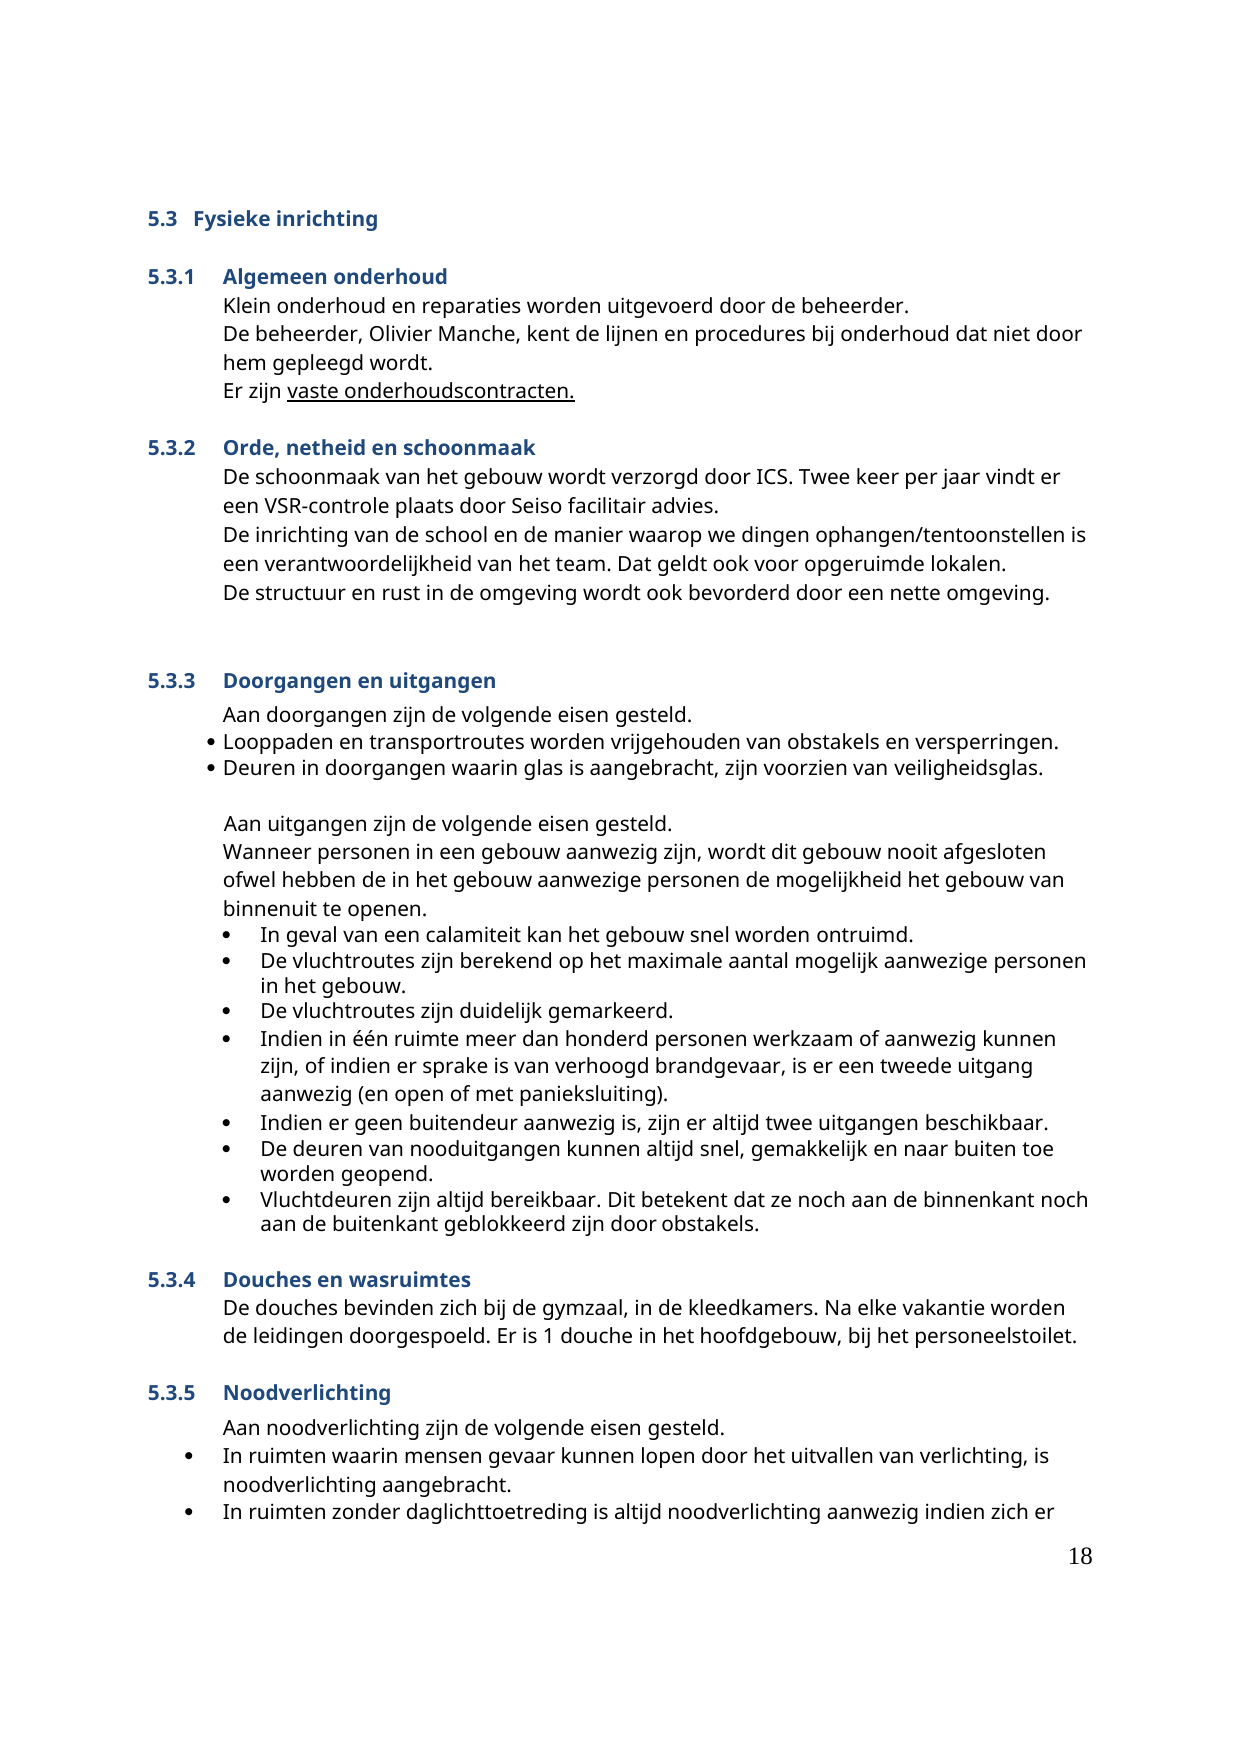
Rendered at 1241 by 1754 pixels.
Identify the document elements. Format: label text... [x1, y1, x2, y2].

list De vluchtroutes zijn berekend op het maximale aantal mogelijk aanwezige personen in het gebouw. [223, 948, 1093, 998]
text Wanneer personen in een gebouw aanwezig zijn, wordt dit gebouw nooit afgesloten ofwel hebben de in het gebouw aanwezige personen de mogelijkheid het gebouw van binnenuit te openen. [223, 837, 1093, 922]
text De schoonmaak van het gebouw wordt verzorgd door ICS. Twee keer per jaar vindt er een VSR-controle plaats door Seiso facilitair advies. [223, 462, 1093, 519]
list In ruimten waarin mensen gevaar kunnen lopen door het uitvallen van verlichting, is noodverlichting aangebracht. [185, 1441, 1093, 1498]
list Fysieke inrichting [148, 204, 1093, 233]
list Deuren in doorgangen waarin glas is aangebracht, zijn voorzien van veiligheidsglas. [207, 754, 1093, 780]
list Algemeen onderhoud [148, 262, 1093, 291]
text De inrichting van de school en de manier waarop we dingen ophangen/tentoonstellen is een verantwoordelijkheid van het team. Dat geldt ook voor opgeruimde lokalen. [223, 521, 1093, 577]
text Er zijn vaste onderhoudscontracten. [223, 376, 1093, 404]
list Douches en wasruimtes [148, 1265, 1093, 1293]
text Aan uitgangen zijn de volgende eisen gesteld. [148, 809, 1093, 837]
list De douches bevinden zich bij de gymzaal, in de kleedkamers. Na elke vakantie worden de leidingen doorgespoeld. Er is 1 douche in het hoofdgebouw, bij het personeelstoilet. [223, 1293, 1093, 1349]
list Orde, netheid en schoonmaak [148, 433, 1093, 461]
text Aan doorgangen zijn de volgende eisen gesteld. [223, 701, 1093, 729]
list De vluchtroutes zijn duidelijk gemarkeerd. [223, 998, 1093, 1024]
list Indien in één ruimte meer dan honderd personen werkzaam of aanwezig kunnen zijn, of indien er sprake is van verhoogd brandgevaar, is er een tweede uitgang aanwezig (en open of met panieksluiting). [223, 1024, 1093, 1108]
list De deuren van nooduitgangen kunnen altijd snel, gemakkelijk en naar buiten toe worden geopend. [223, 1136, 1093, 1187]
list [185, 1500, 1093, 1524]
text De structuur en rust in de omgeving wordt ook bevorderd door een nette omgeving. [223, 578, 1093, 607]
list Indien er geen buitendeur aanwezig is, zijn er altijd twee uitgangen beschikbaar. [223, 1108, 1093, 1136]
text Aan noodverlichting zijn de volgende eisen gesteld. [223, 1413, 1093, 1441]
list Doorgangen en uitgangen [148, 666, 1093, 694]
text Klein onderhoud en reparaties worden uitgevoerd door de beheerder. [223, 291, 1093, 319]
text De beheerder, Olivier Manche, kent de lijnen en procedures bij onderhoud dat niet door hem gepleegd wordt. [223, 319, 1093, 376]
list In geval van een calamiteit kan het gebouw snel worden ontruimd. [223, 923, 1093, 948]
list Noodverlichting [148, 1378, 1093, 1406]
list Vluchtdeuren zijn altijd bereikbaar. Dit betekent dat ze noch aan de binnenkant noch aan de buitenkant geblokkeerd zijn door obstakels. [223, 1189, 1093, 1236]
list Looppaden en transportroutes worden vrijgehouden van obstakels en versperringen. [207, 729, 1093, 754]
